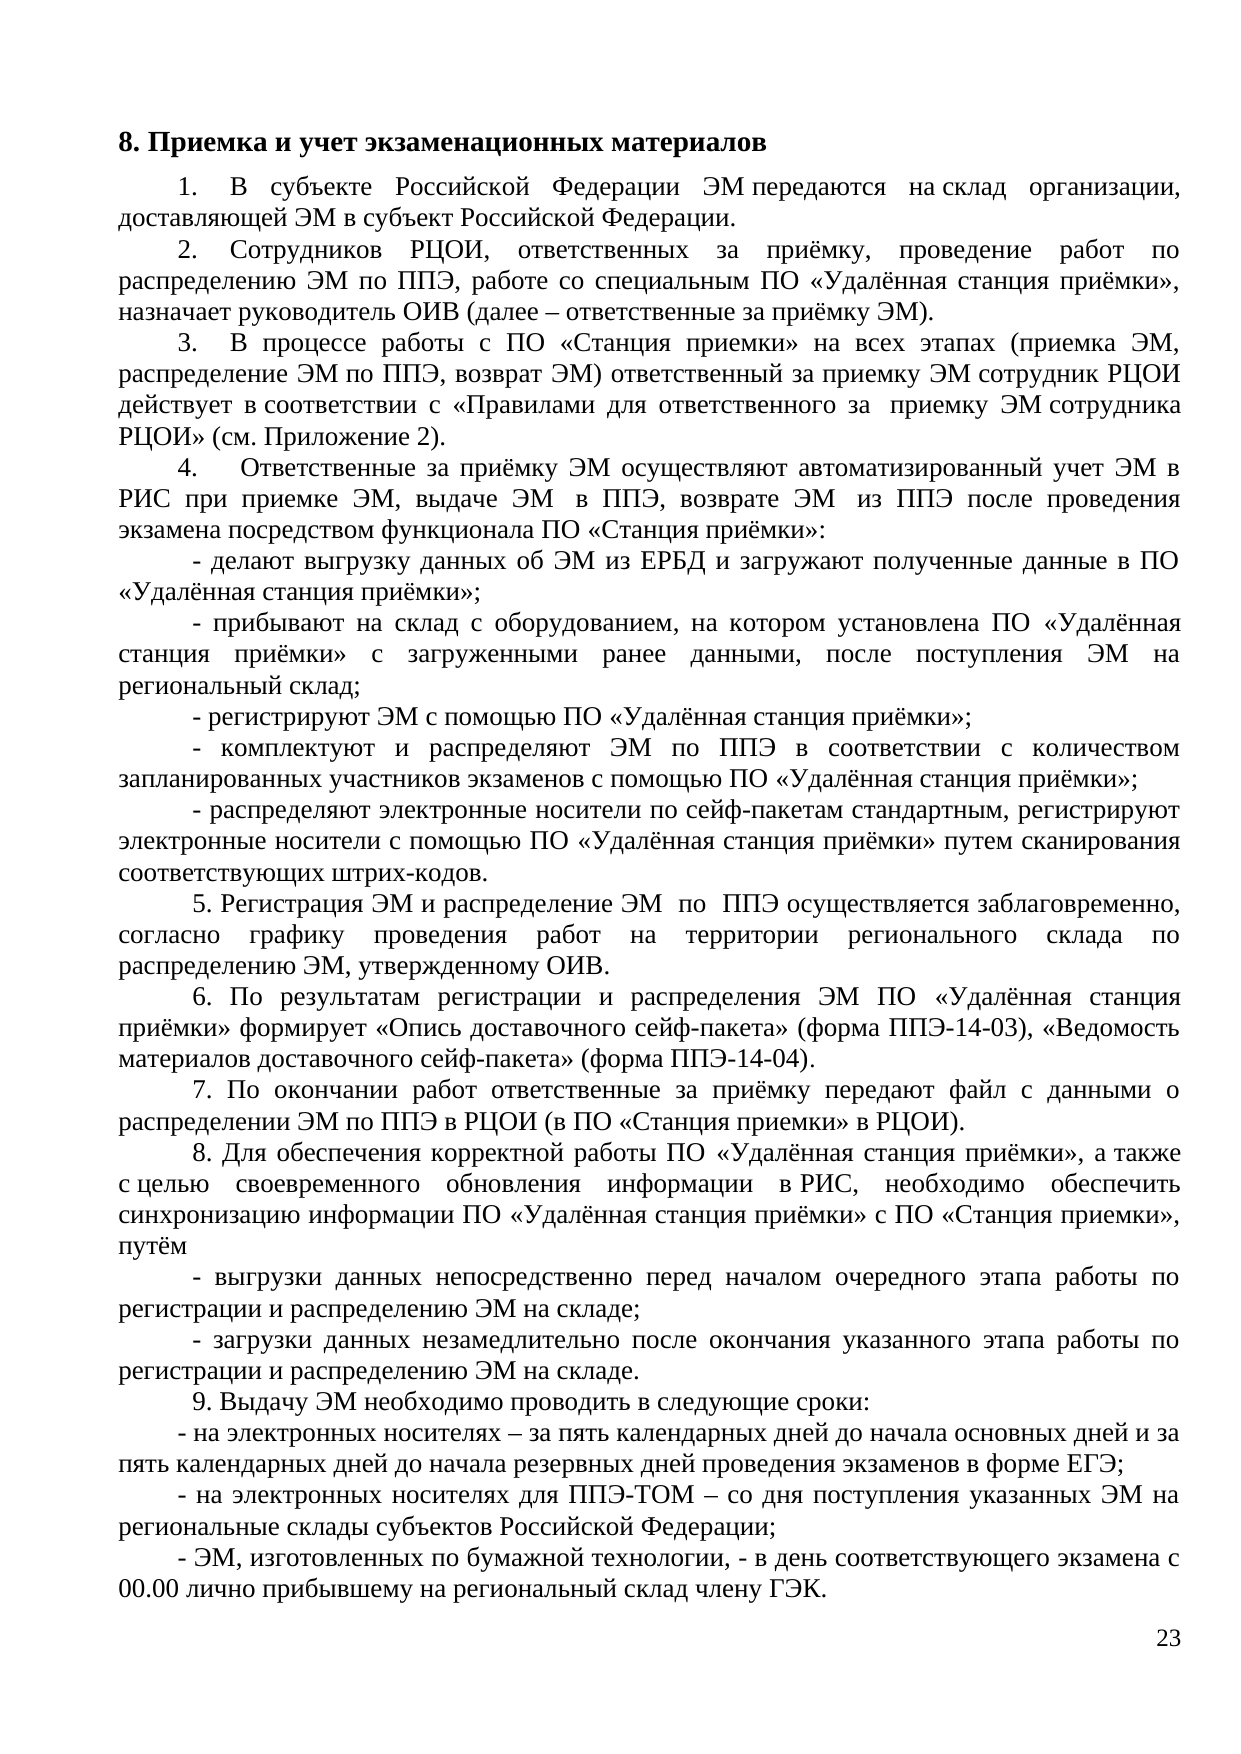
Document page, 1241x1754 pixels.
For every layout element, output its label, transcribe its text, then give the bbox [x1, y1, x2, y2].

text - комплектуют и распределяют ЭМ по ППЭ в соответствии с количеством запланированных участников экзаменов с помощью ПО «Удалённая станция приёмки»; [118, 731, 1181, 793]
text 5. Регистрация ЭМ и распределение ЭМ по ППЭ осуществляется заблаговременно, согласно графику проведения работ на территории регионального склада по распределению ЭМ, утвержденному ОИВ. [118, 887, 1181, 980]
list В процессе работы с ПО «Станция приемки» на всех этапах (приемка ЭМ, распределение ЭМ по ППЭ, возврат ЭМ) ответственный за приемку ЭМ сотрудник РЦОИ действует в соответствии с «Правилами для ответственного за приемку ЭМ сотрудника РЦОИ» (см. Приложение 2). [118, 326, 1181, 451]
text - прибывают на склад с оборудованием, на котором установлена ПО «Удалённая станция приёмки» с загруженными ранее данными, после поступления ЭМ на региональный склад; [118, 606, 1181, 700]
text 7. По окончании работ ответственные за приёмку передают файл с данными о распределении ЭМ по ППЭ в РЦОИ (в ПО «Станция приемки» в РЦОИ). [118, 1074, 1181, 1136]
text 6. По результатам регистрации и распределения ЭМ ПО «Удалённая станция приёмки» формирует «Опись доставочного сейф-пакета» (форма ППЭ-14-03), «Ведомость материалов доставочного сейф-пакета» (форма ППЭ-14-04). [118, 980, 1181, 1074]
text - регистрируют ЭМ с помощью ПО «Удалённая станция приёмки»; [118, 700, 1181, 731]
subtitle Приемка и учет экзаменационных материалов [118, 124, 1181, 158]
text 8. Для обеспечения корректной работы ПО «Удалённая станция приёмки», а также с целью своевременного обновления информации в РИС, необходимо обеспечить синхронизацию информации ПО «Удалённая станция приёмки» с ПО «Станция приемки», путём [118, 1136, 1181, 1261]
text - загрузки данных незамедлительно после окончания указанного этапа работы по регистрации и распределению ЭМ на складе. [118, 1323, 1181, 1385]
text - на электронных носителях для ППЭ-ТОМ – со дня поступления указанных ЭМ на региональные склады субъектов Российской Федерации; [118, 1478, 1181, 1541]
text - распределяют электронные носители по сейф-пакетам стандартным, регистрируют электронные носители с помощью ПО «Удалённая станция приёмки» путем сканирования соответствующих штрих-кодов. [118, 793, 1181, 887]
list Сотрудников РЦОИ, ответственных за приёмку, проведение работ по распределению ЭМ по ППЭ, работе со специальным ПО «Удалённая станция приёмки», назначает руководитель ОИВ (далее – ответственные за приёмку ЭМ). [118, 233, 1181, 326]
text 9. Выдачу ЭМ необходимо проводить в следующие сроки: [118, 1385, 1181, 1416]
list Ответственные за приёмку ЭМ осуществляют автоматизированный учет ЭМ в РИС при приемке ЭМ, выдаче ЭМ в ППЭ, возврате ЭМ из ППЭ после проведения экзамена посредством функционала ПО «Станция приёмки»: [118, 451, 1181, 544]
text - ЭМ, изготовленных по бумажной технологии, - в день соответствующего экзамена с 00.00 лично прибывшему на региональный склад члену ГЭК. [118, 1541, 1181, 1603]
text - делают выгрузку данных об ЭМ из ЕРБД и загружают полученные данные в ПО «Удалённая станция приёмки»; [118, 544, 1181, 606]
text - на электронных носителях – за пять календарных дней до начала основных дней и за пять календарных дней до начала резервных дней проведения экзаменов в форме ЕГЭ; [118, 1416, 1181, 1478]
list В субъекте Российской Федерации ЭМ передаются на склад организации, доставляющей ЭМ в субъект Российской Федерации. [118, 170, 1181, 233]
text - выгрузки данных непосредственно перед началом очередного этапа работы по регистрации и распределению ЭМ на складе; [118, 1261, 1181, 1323]
